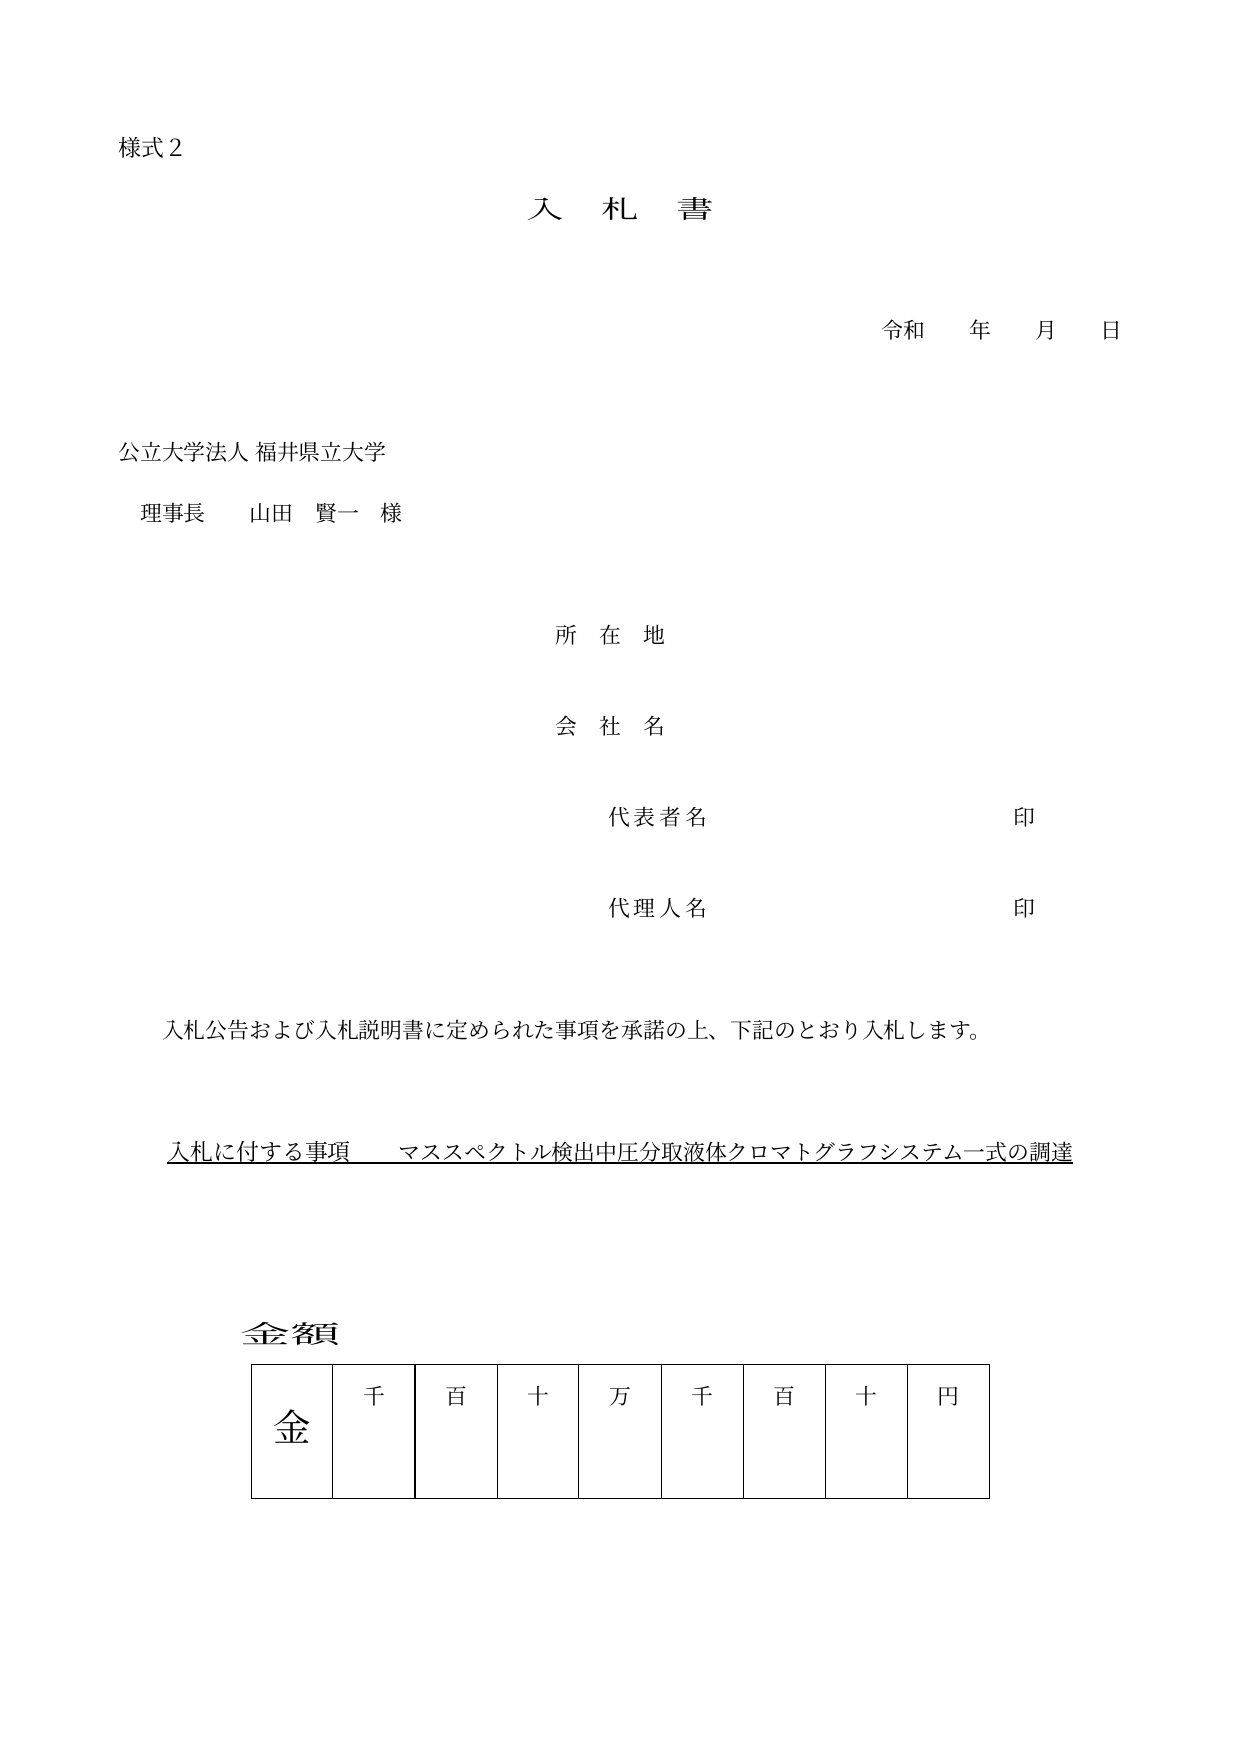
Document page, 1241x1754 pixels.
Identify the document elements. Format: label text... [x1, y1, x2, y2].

table_header 百 [744, 1365, 825, 1498]
table_header 十 [498, 1365, 578, 1498]
table_header 十 [826, 1365, 907, 1498]
text 令和 年 月 日 [118, 299, 1122, 360]
text 理事長 山田 賢一 様 [118, 482, 1122, 542]
table_header 千 [662, 1365, 743, 1498]
text 様式２ [118, 117, 1122, 177]
text 所 在 地 [118, 603, 1122, 664]
table_header 万 [579, 1365, 661, 1498]
text 入 札 書 [118, 177, 1122, 238]
text 金額 [140, 1303, 1122, 1364]
table_header 金 [252, 1365, 332, 1498]
text 公立大学法人 福井県立大学 [118, 421, 1122, 482]
table_header 千 [333, 1365, 414, 1498]
table_header 百 [416, 1365, 497, 1498]
text 代理人名 印 [118, 877, 1035, 938]
text 入札公告および入札説明書に定められた事項を承諾の上、下記のとおり入札します。 [140, 999, 1122, 1059]
text 会 社 名 [556, 694, 1122, 755]
text 入札に付する事項 マススペクトル検出中圧分取液体クロマトグラフシステム一式の調達 [118, 1120, 1122, 1181]
text 代表者名 印 [118, 786, 1035, 847]
table_header 円 [908, 1365, 989, 1498]
